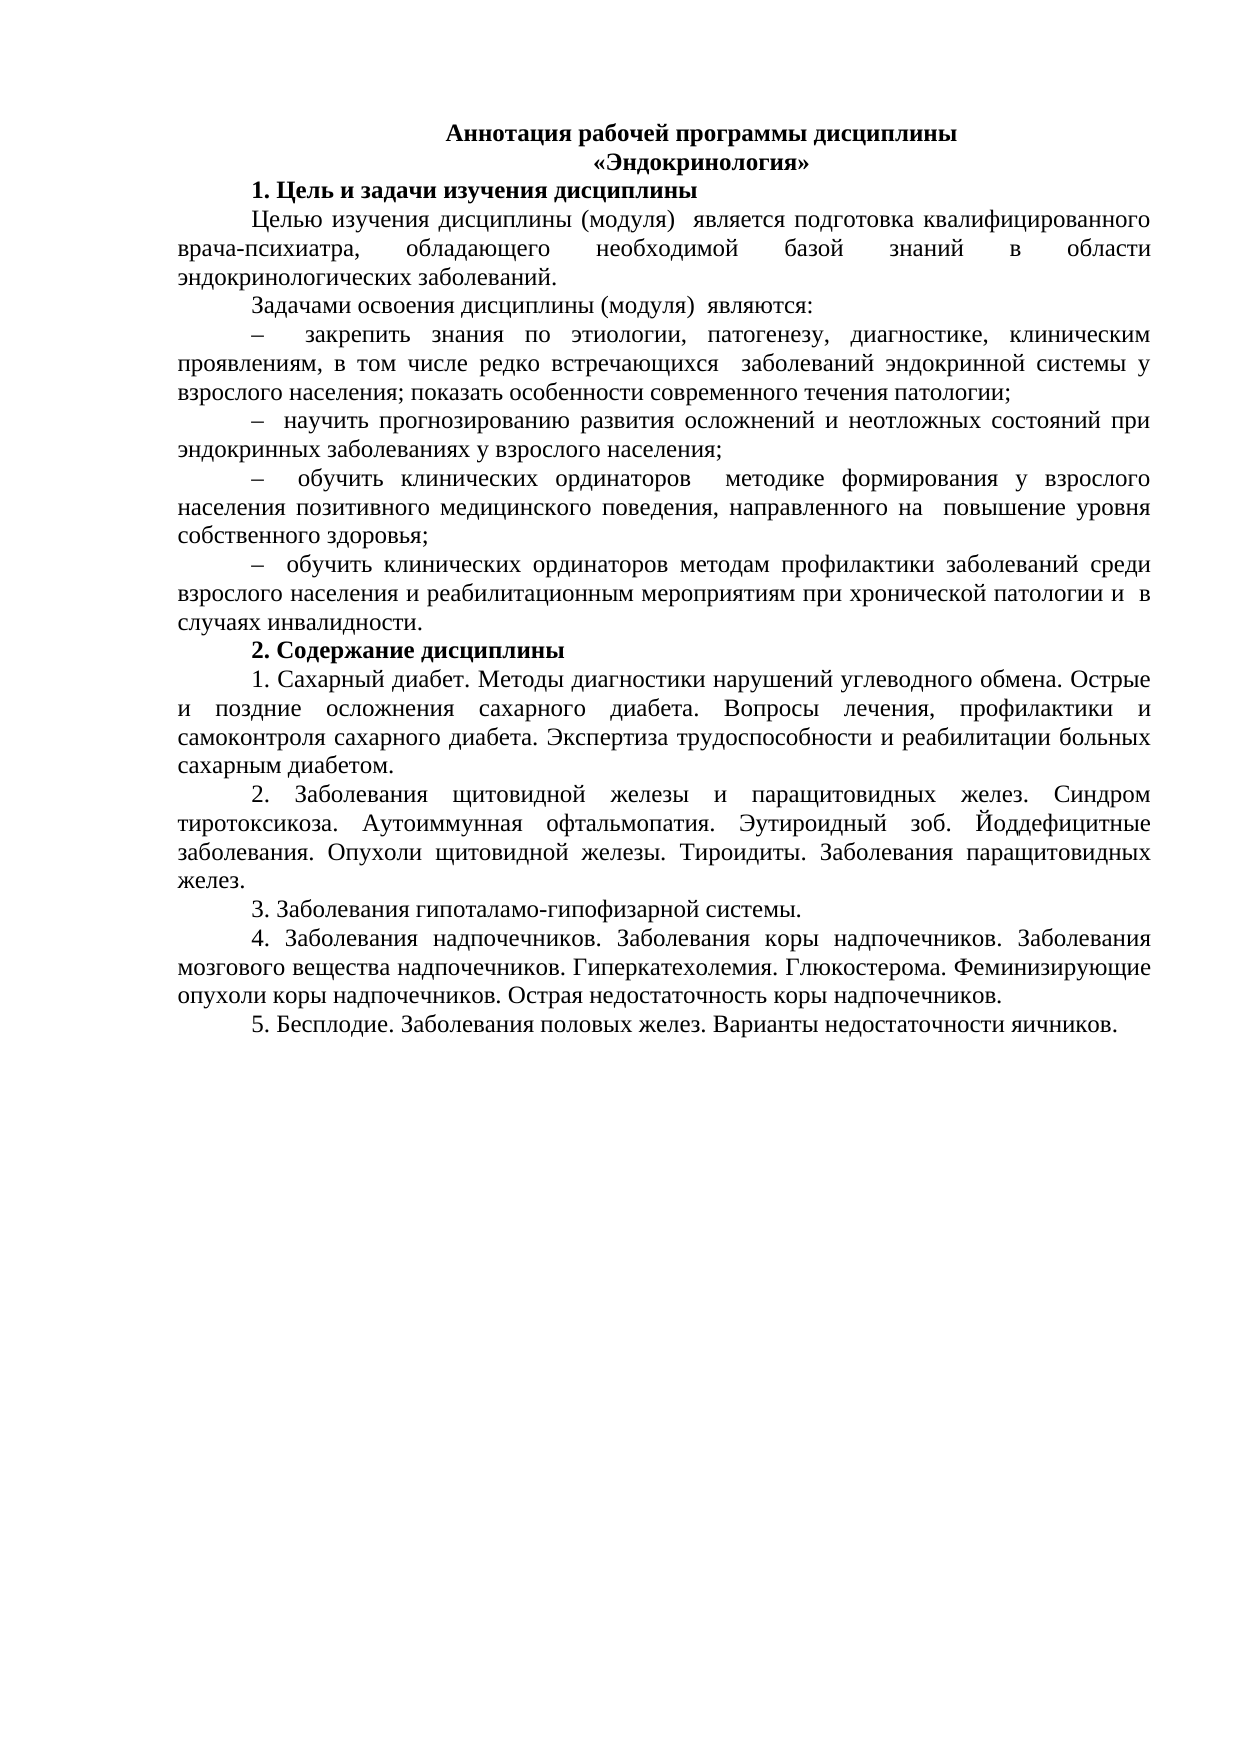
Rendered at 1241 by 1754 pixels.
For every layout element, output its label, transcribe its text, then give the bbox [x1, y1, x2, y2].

text – обучить клинических ординаторов методам профилактики заболеваний среди взрослого населения и реабилитационным мероприятиям при хронической патологии и в случаях инвалидности. [177, 549, 1152, 636]
text 3. Заболевания гипоталамо-гипофизарной системы. [177, 894, 1152, 923]
text – обучить клинических ординаторов методике формирования у взрослого населения позитивного медицинского поведения, направленного на повышение уровня собственного здоровья; [177, 463, 1152, 549]
text Аннотация рабочей программы дисциплины [177, 118, 1152, 147]
text 4. Заболевания надпочечников. Заболевания коры надпочечников. Заболевания мозгового вещества надпочечников. Гиперкатехолемия. Глюкостерома. Феминизирующие опухоли коры надпочечников. Острая недостаточность коры надпочечников. [177, 923, 1152, 1009]
text 5. Бесплодие. Заболевания половых желез. Варианты недостаточности яичников. [177, 1009, 1152, 1038]
text 2. Заболевания щитовидной железы и паращитовидных желез. Синдром тиротоксикоза. Аутоиммунная офтальмопатия. Эутироидный зоб. Йоддефицитные заболевания. Опухоли щитовидной железы. Тироидиты. Заболевания паращитовидных желез. [177, 779, 1152, 894]
text – закрепить знания по этиологии, патогенезу, диагностике, клиническим проявлениям, в том числе редко встречающихся заболеваний эндокринной системы у взрослого населения; показать особенности современного течения патологии; [177, 319, 1152, 406]
text 1. Цель и задачи изучения дисциплины [177, 176, 1152, 204]
text Задачами освоения дисциплины (модуля) являются: [177, 291, 1152, 319]
text 2. Содержание дисциплины [177, 636, 1152, 664]
text – научить прогнозированию развития осложнений и неотложных состояний при эндокринных заболеваниях у взрослого населения; [177, 406, 1152, 463]
text 1. Сахарный диабет. Методы диагностики нарушений углеводного обмена. Острые и поздние осложнения сахарного диабета. Вопросы лечения, профилактики и самоконтроля сахарного диабета. Экспертиза трудоспособности и реабилитации больных сахарным диабетом. [177, 664, 1152, 779]
text Целью изучения дисциплины (модуля) является подготовка квалифицированного врача-психиатра, обладающего необходимой базой знаний в области эндокринологических заболеваний. [177, 204, 1152, 291]
text «Эндокринология» [177, 147, 1152, 176]
